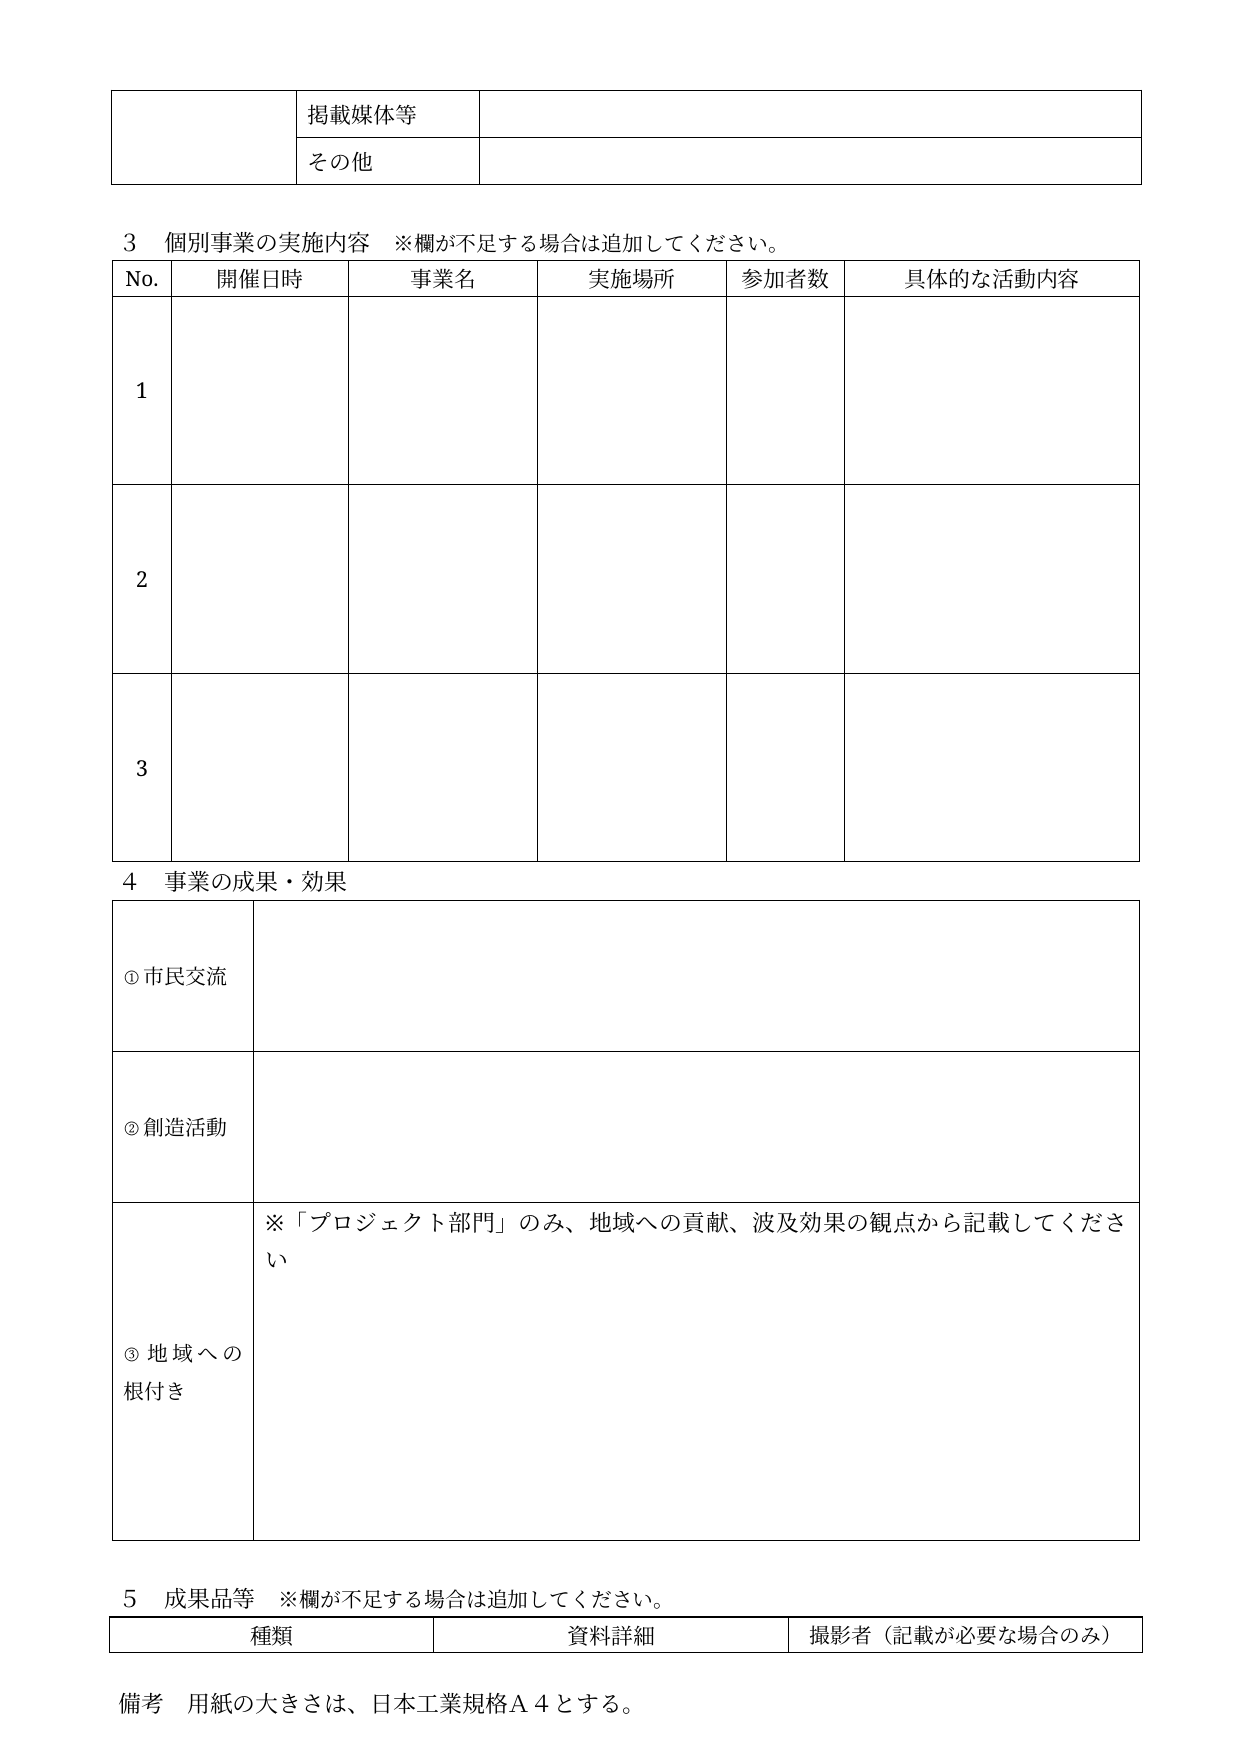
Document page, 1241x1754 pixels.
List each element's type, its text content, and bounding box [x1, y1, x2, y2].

table_header 撮影者（記載が必要な場合のみ） [789, 1618, 1142, 1652]
table_cell [538, 485, 726, 673]
table_header No. [113, 261, 171, 296]
table_header 具体的な活動内容 [845, 261, 1139, 296]
table_cell [727, 297, 844, 484]
table_cell [538, 297, 726, 484]
table_cell その他 [297, 138, 479, 184]
table_header 実施場所 [538, 261, 726, 296]
table_cell ※「プロジェクト部門」のみ、地域への貢献、波及効果の観点から記載してください [254, 1203, 1139, 1540]
table_cell [254, 1052, 1139, 1202]
table_header 参加者数 [727, 261, 844, 296]
text ５ 成果品等 ※欄が不足する場合は追加してください。 [118, 1579, 1134, 1616]
text ４ 事業の成果・効果 [118, 862, 1134, 900]
table_cell [480, 138, 1141, 184]
table_cell [480, 91, 1141, 137]
table_header 資料詳細 [434, 1618, 788, 1652]
table_cell [349, 485, 537, 673]
table_cell [727, 674, 844, 861]
table_cell ②創造活動 [113, 1052, 253, 1202]
table_cell [845, 297, 1139, 484]
table_cell [172, 674, 348, 861]
table_cell 3 [113, 674, 171, 861]
table_cell 掲載媒体等 [297, 91, 479, 137]
table_header [254, 901, 1139, 1051]
table_cell [538, 674, 726, 861]
table_header 開催日時 [172, 261, 348, 296]
table_header ①市民交流 [113, 901, 253, 1051]
table_cell [172, 297, 348, 484]
table_cell [349, 297, 537, 484]
table_cell [845, 485, 1139, 673]
table_cell 2 [113, 485, 171, 673]
table_cell 1 [113, 297, 171, 484]
table_cell [172, 485, 348, 673]
table_header 事業名 [349, 261, 537, 296]
table_cell [845, 674, 1139, 861]
table_header 種類 [110, 1618, 433, 1652]
table_cell ③地域への根付き [113, 1203, 253, 1540]
table_cell [727, 485, 844, 673]
text ３ 個別事業の実施内容 ※欄が不足する場合は追加してください。 [118, 223, 1134, 260]
table_cell [349, 674, 537, 861]
